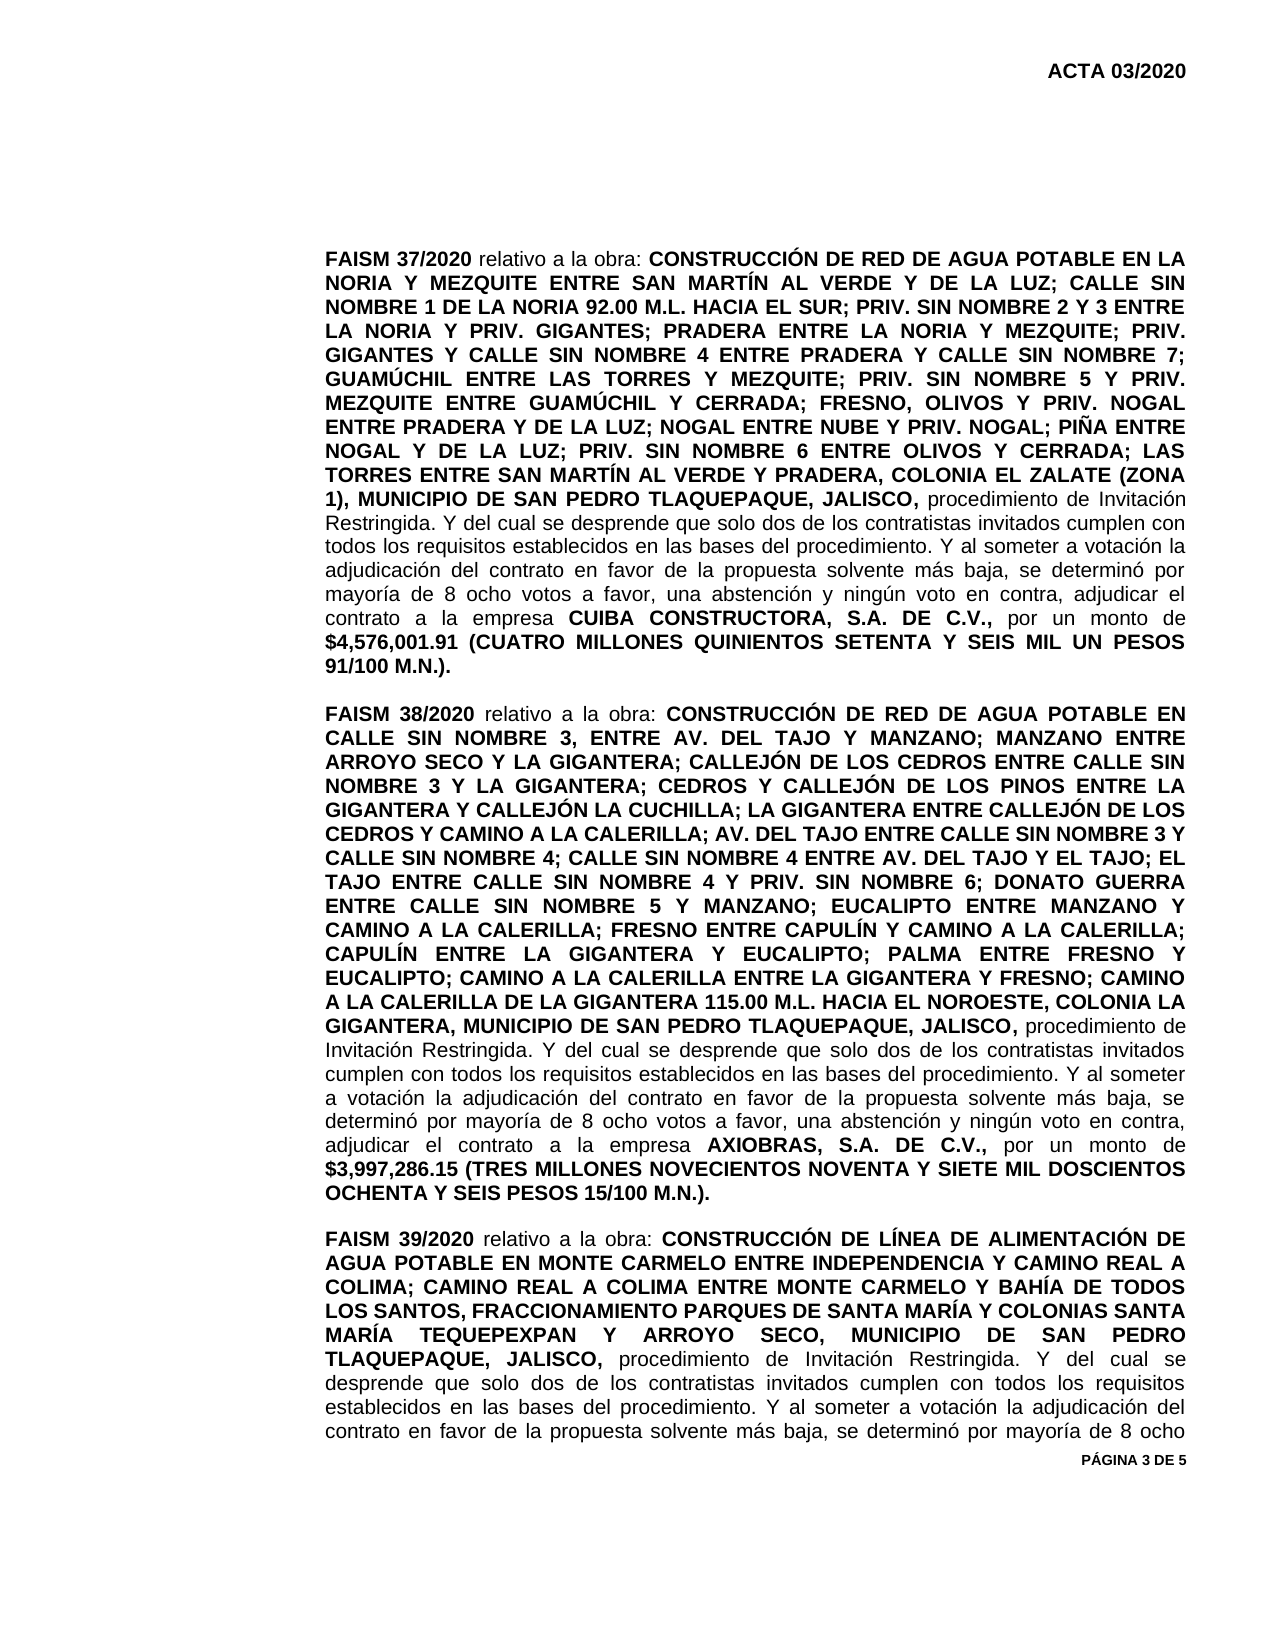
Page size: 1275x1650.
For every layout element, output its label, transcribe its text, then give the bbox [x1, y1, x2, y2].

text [325, 1227, 1186, 1442]
text FAISM 37/2020 relativo a la obra: CONSTRUCCIÓN DE RED DE AGUA POTABLE EN LA NORIA Y MEZQUITE ENTRE SAN MARTÍN AL VERDE Y DE LA LUZ; CALLE SIN NOMBRE 1 DE LA NORIA 92.00 M.L. HACIA EL SUR; PRIV. SIN NOMBRE 2 Y 3 ENTRE LA NORIA Y PRIV. GIGANTES; PRADERA ENTRE LA NORIA Y MEZQUITE; PRIV. GIGANTES Y CALLE SIN NOMBRE 4 ENTRE PRADERA Y CALLE SIN NOMBRE 7; GUAMÚCHIL ENTRE LAS TORRES Y MEZQUITE; PRIV. SIN NOMBRE 5 Y PRIV. MEZQUITE ENTRE GUAMÚCHIL Y CERRADA; FRESNO, OLIVOS Y PRIV. NOGAL ENTRE PRADERA Y DE LA LUZ; NOGAL ENTRE NUBE Y PRIV. NOGAL; PIÑA ENTRE NOGAL Y DE LA LUZ; PRIV. SIN NOMBRE 6 ENTRE OLIVOS Y CERRADA; LAS TORRES ENTRE SAN MARTÍN AL VERDE Y PRADERA, COLONIA EL ZALATE (ZONA 1), MUNICIPIO DE SAN PEDRO TLAQUEPAQUE, JALISCO, procedimiento de Invitación Restringida. Y del cual se desprende que solo dos de los contratistas invitados cumplen con todos los requisitos establecidos en las bases del procedimiento. Y al someter a votación la adjudicación del contrato en favor de la propuesta solvente más baja, se determinó por mayoría de 8 ocho votos a favor, una abstención y ningún voto en contra, adjudicar el contrato a la empresa CUIBA CONSTRUCTORA, S.A. DE C.V., por un monto de $4,576,001.91 (CUATRO MILLONES QUINIENTOS SETENTA Y SEIS MIL UN PESOS 91/100 M.N.). [325, 247, 1186, 678]
text FAISM 38/2020 relativo a la obra: CONSTRUCCIÓN DE RED DE AGUA POTABLE EN CALLE SIN NOMBRE 3, ENTRE AV. DEL TAJO Y MANZANO; MANZANO ENTRE ARROYO SECO Y LA GIGANTERA; CALLEJÓN DE LOS CEDROS ENTRE CALLE SIN NOMBRE 3 Y LA GIGANTERA; CEDROS Y CALLEJÓN DE LOS PINOS ENTRE LA GIGANTERA Y CALLEJÓN LA CUCHILLA; LA GIGANTERA ENTRE CALLEJÓN DE LOS CEDROS Y CAMINO A LA CALERILLA; AV. DEL TAJO ENTRE CALLE SIN NOMBRE 3 Y CALLE SIN NOMBRE 4; CALLE SIN NOMBRE 4 ENTRE AV. DEL TAJO Y EL TAJO; EL TAJO ENTRE CALLE SIN NOMBRE 4 Y PRIV. SIN NOMBRE 6; DONATO GUERRA ENTRE CALLE SIN NOMBRE 5 Y MANZANO; EUCALIPTO ENTRE MANZANO Y CAMINO A LA CALERILLA; FRESNO ENTRE CAPULÍN Y CAMINO A LA CALERILLA; CAPULÍN ENTRE LA GIGANTERA Y EUCALIPTO; PALMA ENTRE FRESNO Y EUCALIPTO; CAMINO A LA CALERILLA ENTRE LA GIGANTERA Y FRESNO; CAMINO A LA CALERILLA DE LA GIGANTERA 115.00 M.L. HACIA EL NOROESTE, COLONIA LA GIGANTERA, MUNICIPIO DE SAN PEDRO TLAQUEPAQUE, JALISCO, procedimiento de Invitación Restringida. Y del cual se desprende que solo dos de los contratistas invitados cumplen con todos los requisitos establecidos en las bases del procedimiento. Y al someter a votación la adjudicación del contrato en favor de la propuesta solvente más baja, se determinó por mayoría de 8 ocho votos a favor, una abstención y ningún voto en contra, adjudicar el contrato a la empresa AXIOBRAS, S.A. DE C.V., por un monto de $3,997,286.15 (TRES MILLONES NOVECIENTOS NOVENTA Y SIETE MIL DOSCIENTOS OCHENTA Y SEIS PESOS 15/100 M.N.). [325, 702, 1186, 1205]
